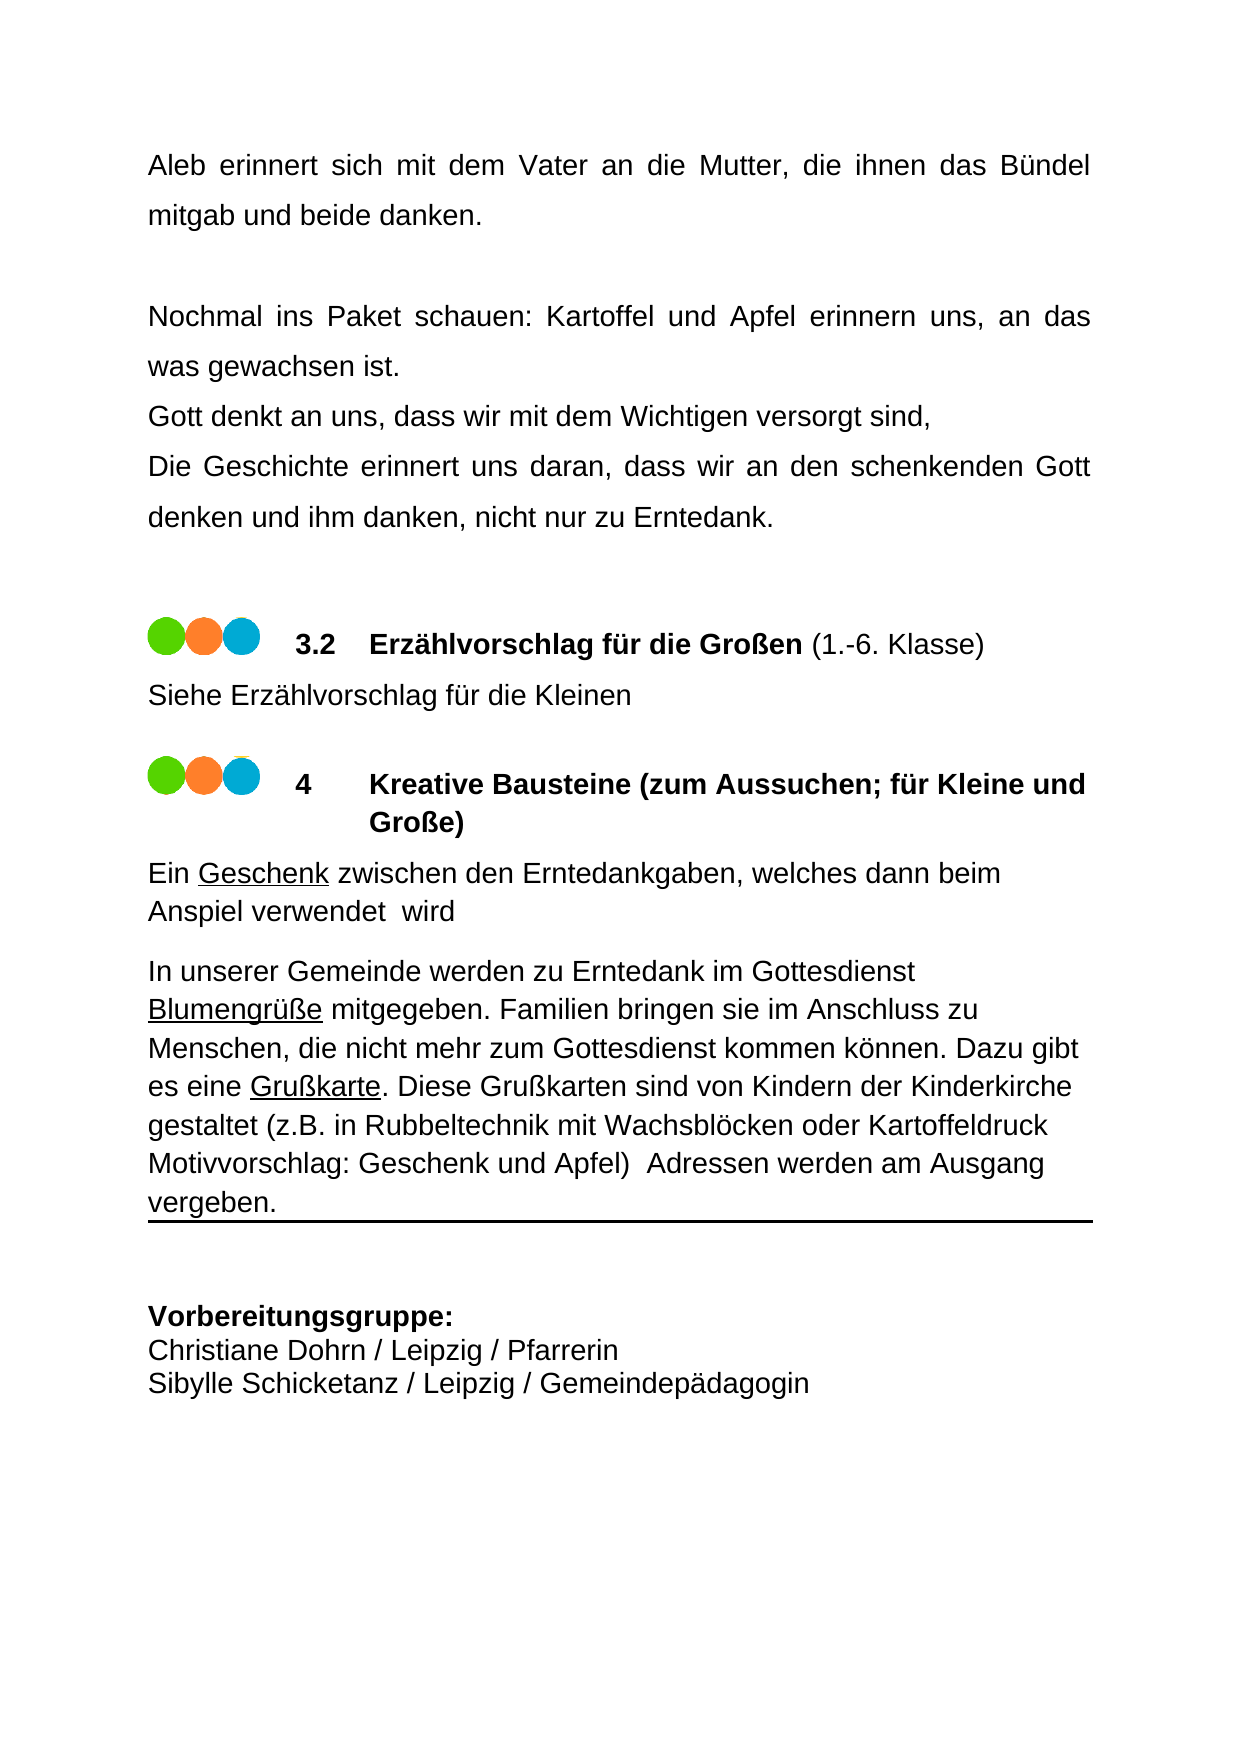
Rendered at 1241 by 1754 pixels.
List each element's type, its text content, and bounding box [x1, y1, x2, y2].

text Gott denkt an uns, dass wir mit dem Wichtigen versorgt sind, [148, 399, 1093, 433]
text Ein Geschenk zwischen den Erntedankgaben, welches dann beim Anspiel verwendet wird [148, 856, 1093, 928]
text Die Geschichte erinnert uns daran, dass wir an den schenkenden Gott denken und ihm danken, nicht nur zu Erntedank. [148, 449, 1093, 533]
text Nochmal ins Paket schauen: Kartoffel und Apfel erinnern uns, an das was gewachsen ist. [148, 298, 1093, 382]
picture [250, 645, 260, 655]
text Große) [148, 805, 1093, 839]
picture [147, 756, 260, 795]
text Aleb erinnert sich mit dem Vater an die Mutter, die ihnen das Bündel mitgab und beide danken. [148, 148, 1093, 231]
text In unserer Gemeinde werden zu Erntedank im Gottesdienst Blumengrüße mitgegeben. Familien bringen sie im Anschluss zu Menschen, die nicht mehr zum Gottesdienst kommen können. Dazu gibt es eine Grußkarte. Diese Grußkarten sind von Kindern der Kinderkirche gestaltet (z.B. in Rubbeltechnik mit Wachsblöcken oder Kartoffeldruck Motivvorschlag: Geschenk und Apfel) Adressen werden am Ausgang vergeben. [148, 953, 1093, 1220]
text Christiane Dohrn / Leipzig / Pfarrerin [148, 1333, 1093, 1366]
text Vorbereitungsgruppe: [148, 1299, 1093, 1333]
text Siehe Erzählvorschlag für die Kleinen [148, 678, 1093, 711]
picture [147, 617, 237, 655]
text 3.2 Erzählvorschlag für die Großen (1.-6. Klasse) [148, 617, 1093, 661]
text Sibylle Schicketanz / Leipzig / Gemeindepädagogin [148, 1366, 1093, 1400]
picture [250, 785, 260, 795]
text 4 Kreative Bausteine (zum Aussuchen; für Kleine und [148, 757, 1093, 800]
picture [246, 617, 260, 628]
